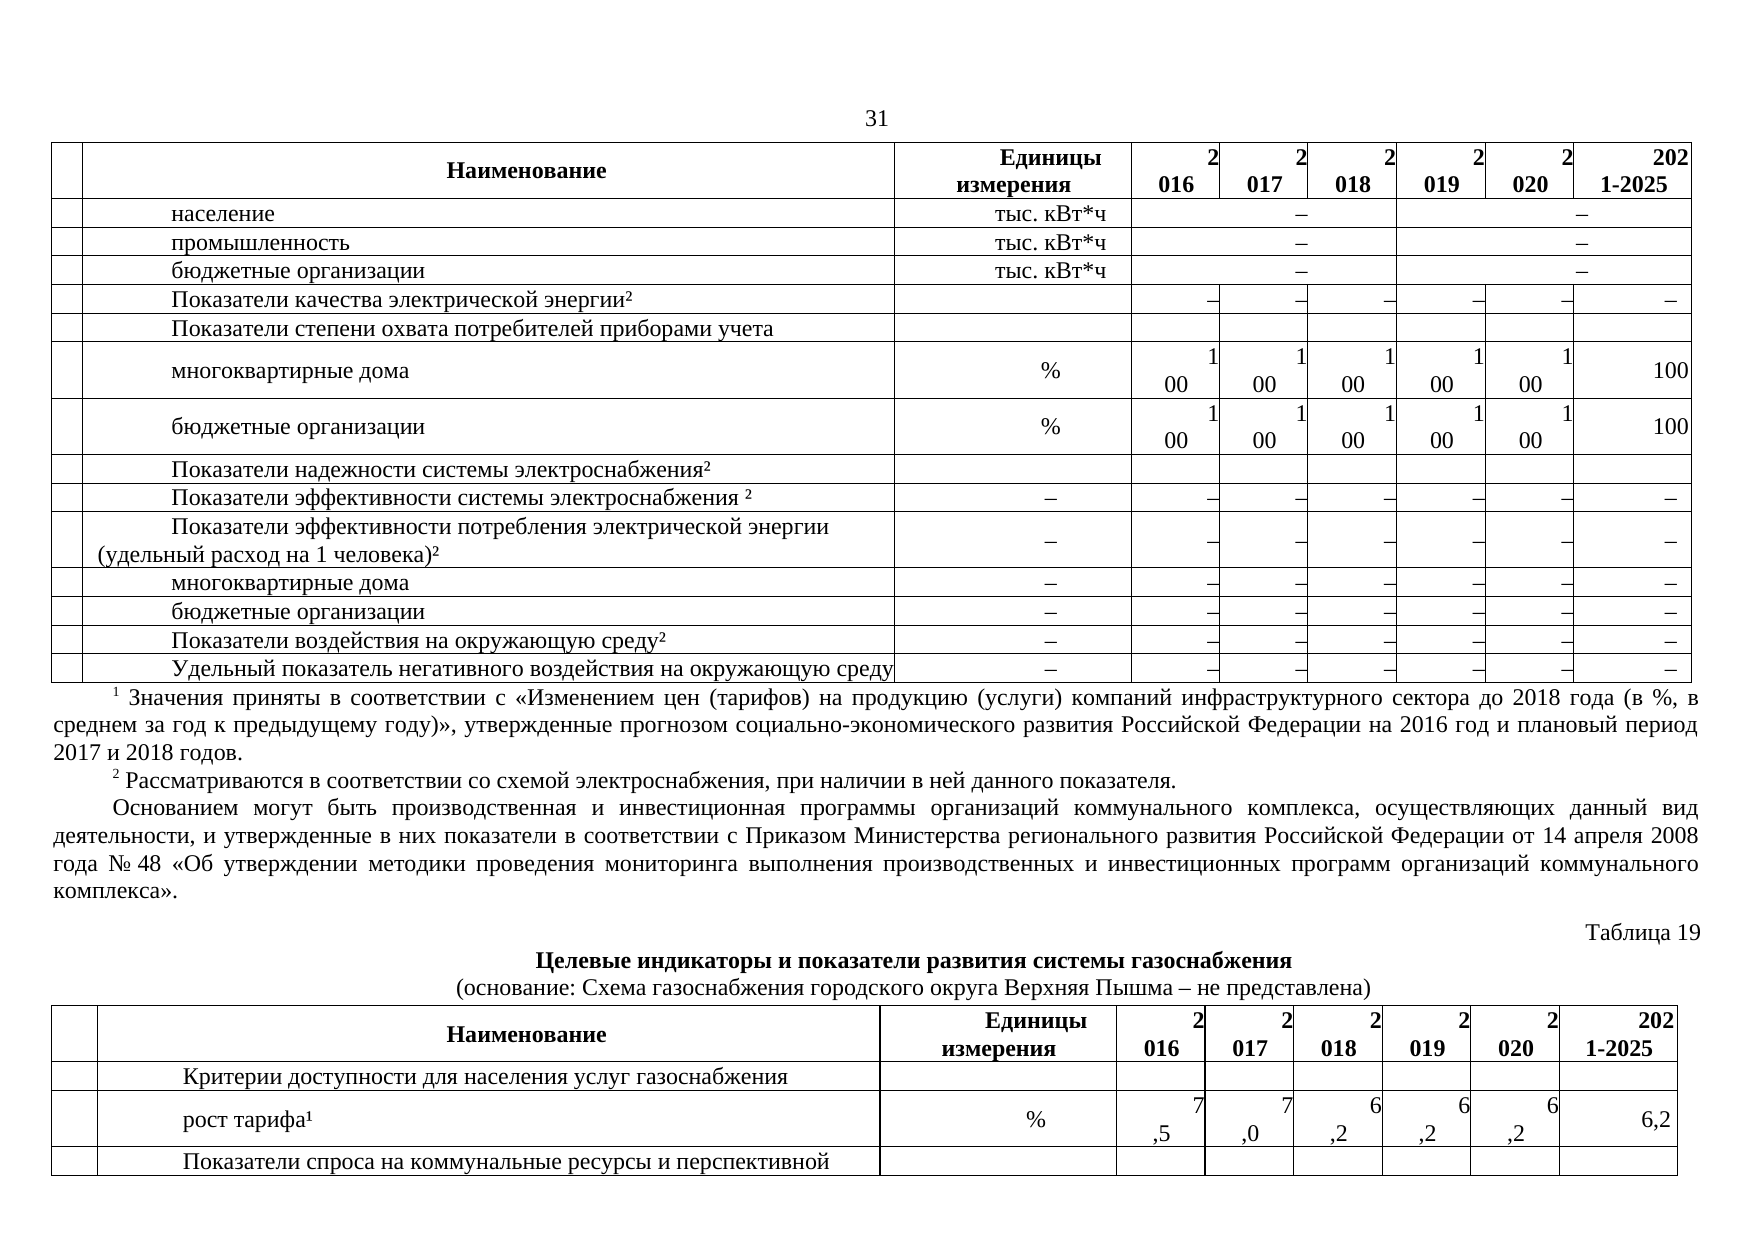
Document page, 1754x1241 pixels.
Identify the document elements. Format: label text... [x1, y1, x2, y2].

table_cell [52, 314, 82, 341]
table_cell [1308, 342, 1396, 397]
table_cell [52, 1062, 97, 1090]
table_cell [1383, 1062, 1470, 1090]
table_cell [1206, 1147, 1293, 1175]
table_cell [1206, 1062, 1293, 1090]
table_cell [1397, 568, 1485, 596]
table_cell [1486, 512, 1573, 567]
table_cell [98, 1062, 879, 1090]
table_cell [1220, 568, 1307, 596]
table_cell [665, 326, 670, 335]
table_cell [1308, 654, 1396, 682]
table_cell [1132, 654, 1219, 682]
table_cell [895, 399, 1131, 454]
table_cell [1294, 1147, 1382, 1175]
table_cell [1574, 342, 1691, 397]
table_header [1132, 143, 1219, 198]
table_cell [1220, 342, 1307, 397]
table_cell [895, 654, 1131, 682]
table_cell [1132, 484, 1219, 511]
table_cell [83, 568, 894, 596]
text Основанием могут быть производственная и инвестиционная программы организаций коммунального комплекса, осуществляющих данный вид деятельности, и утвержденные в них показатели в соответствии с Приказом Министерства регионального развития Российской Федерации от 14 апреля 2008 года № 48 «Об утверждении методики проведения мониторинга выполнения производственных и инвестиционных программ организаций коммунального комплекса». [53, 793, 1701, 904]
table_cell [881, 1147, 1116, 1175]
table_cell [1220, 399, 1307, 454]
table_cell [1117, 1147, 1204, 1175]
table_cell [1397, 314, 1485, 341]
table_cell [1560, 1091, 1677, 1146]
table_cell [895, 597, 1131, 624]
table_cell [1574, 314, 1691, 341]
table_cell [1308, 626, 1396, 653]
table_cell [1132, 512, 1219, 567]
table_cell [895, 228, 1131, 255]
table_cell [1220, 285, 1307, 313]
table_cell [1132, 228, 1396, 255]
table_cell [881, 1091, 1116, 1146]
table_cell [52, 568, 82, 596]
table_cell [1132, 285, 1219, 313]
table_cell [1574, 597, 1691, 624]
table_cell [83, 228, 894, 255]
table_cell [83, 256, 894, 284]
text Целевые индикаторы и показатели развития системы газоснабжения [53, 946, 1701, 973]
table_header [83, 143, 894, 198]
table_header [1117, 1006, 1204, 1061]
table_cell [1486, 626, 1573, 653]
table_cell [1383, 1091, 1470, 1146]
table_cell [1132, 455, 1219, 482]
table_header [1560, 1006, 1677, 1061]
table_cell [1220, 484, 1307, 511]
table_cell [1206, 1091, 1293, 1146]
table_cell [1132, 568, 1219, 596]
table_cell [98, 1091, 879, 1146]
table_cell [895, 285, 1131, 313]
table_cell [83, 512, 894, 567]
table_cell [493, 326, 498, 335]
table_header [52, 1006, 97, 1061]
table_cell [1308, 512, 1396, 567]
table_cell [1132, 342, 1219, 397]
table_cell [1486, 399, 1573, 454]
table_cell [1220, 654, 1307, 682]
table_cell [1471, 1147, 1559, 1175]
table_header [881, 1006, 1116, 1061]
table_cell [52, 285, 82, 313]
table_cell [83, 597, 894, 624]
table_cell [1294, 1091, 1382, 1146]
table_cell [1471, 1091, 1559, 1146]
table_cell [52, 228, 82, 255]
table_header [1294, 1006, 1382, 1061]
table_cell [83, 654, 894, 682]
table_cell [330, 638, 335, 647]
text 2 Рассматриваются в соответствии со схемой электроснабжения, при наличии в ней данного показателя. [53, 766, 1701, 793]
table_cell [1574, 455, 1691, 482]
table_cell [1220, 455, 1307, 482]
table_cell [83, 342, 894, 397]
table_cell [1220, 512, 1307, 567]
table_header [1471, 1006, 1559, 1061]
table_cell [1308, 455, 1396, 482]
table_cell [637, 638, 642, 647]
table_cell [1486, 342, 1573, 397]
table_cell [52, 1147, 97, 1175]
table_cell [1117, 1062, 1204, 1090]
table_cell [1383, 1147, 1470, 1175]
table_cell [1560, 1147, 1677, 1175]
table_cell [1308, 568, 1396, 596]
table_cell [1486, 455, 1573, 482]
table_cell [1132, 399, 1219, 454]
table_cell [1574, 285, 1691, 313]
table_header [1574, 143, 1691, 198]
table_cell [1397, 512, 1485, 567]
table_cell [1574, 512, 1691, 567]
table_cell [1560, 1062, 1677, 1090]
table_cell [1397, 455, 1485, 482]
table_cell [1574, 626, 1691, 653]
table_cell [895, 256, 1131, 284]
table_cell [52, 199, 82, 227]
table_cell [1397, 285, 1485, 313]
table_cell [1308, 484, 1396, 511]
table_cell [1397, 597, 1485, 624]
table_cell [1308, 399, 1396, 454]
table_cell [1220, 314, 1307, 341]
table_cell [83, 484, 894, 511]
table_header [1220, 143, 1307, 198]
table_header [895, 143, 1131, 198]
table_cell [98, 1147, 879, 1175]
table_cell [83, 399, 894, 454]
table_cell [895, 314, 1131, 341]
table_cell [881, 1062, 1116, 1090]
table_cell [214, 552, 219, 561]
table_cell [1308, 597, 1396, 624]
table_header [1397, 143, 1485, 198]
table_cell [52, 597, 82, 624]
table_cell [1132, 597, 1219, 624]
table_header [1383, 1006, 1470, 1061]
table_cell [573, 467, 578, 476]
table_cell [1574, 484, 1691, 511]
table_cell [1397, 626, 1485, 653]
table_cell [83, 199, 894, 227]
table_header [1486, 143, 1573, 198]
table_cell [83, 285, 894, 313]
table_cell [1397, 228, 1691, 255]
text 1 Значения приняты в соответствии с «Изменением цен (тарифов) на продукцию (услуги) компаний инфраструктурного сектора до 2018 года (в %, в среднем за год к предыдущему году)», утвержденные прогнозом социально-экономического развития Российской Федерации на 2016 год и плановый период 2017 и 2018 годов. [53, 683, 1701, 766]
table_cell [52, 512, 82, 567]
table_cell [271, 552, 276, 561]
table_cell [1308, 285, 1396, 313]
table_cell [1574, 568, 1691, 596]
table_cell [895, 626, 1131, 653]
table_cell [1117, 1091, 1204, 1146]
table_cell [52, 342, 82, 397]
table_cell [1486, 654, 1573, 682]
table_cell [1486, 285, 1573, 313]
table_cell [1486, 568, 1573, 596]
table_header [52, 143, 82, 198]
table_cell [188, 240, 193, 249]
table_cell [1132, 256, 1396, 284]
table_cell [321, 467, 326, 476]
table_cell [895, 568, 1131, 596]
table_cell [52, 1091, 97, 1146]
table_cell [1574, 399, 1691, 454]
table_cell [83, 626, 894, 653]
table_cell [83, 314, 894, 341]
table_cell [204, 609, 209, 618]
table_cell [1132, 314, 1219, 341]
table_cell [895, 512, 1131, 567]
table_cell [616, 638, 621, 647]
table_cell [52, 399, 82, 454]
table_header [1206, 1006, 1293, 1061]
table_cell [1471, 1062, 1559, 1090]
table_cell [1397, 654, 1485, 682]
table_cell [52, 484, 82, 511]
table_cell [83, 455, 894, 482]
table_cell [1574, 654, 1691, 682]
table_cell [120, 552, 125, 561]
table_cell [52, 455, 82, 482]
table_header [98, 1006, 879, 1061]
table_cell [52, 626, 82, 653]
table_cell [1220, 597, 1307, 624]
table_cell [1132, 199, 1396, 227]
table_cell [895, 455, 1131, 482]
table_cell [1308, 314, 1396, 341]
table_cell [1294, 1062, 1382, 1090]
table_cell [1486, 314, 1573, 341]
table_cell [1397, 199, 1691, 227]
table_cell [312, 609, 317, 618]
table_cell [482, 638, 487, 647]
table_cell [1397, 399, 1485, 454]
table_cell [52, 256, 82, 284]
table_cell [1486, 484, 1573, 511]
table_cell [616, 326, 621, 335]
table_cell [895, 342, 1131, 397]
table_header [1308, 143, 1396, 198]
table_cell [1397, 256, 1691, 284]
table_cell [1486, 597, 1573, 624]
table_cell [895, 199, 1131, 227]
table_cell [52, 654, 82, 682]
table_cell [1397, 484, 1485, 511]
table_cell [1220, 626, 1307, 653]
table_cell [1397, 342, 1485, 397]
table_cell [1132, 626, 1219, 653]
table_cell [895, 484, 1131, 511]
text Таблица 19 [53, 918, 1701, 946]
text (основание: Схема газоснабжения городского округа Верхняя Пышма – не представлена) [53, 973, 1701, 1001]
